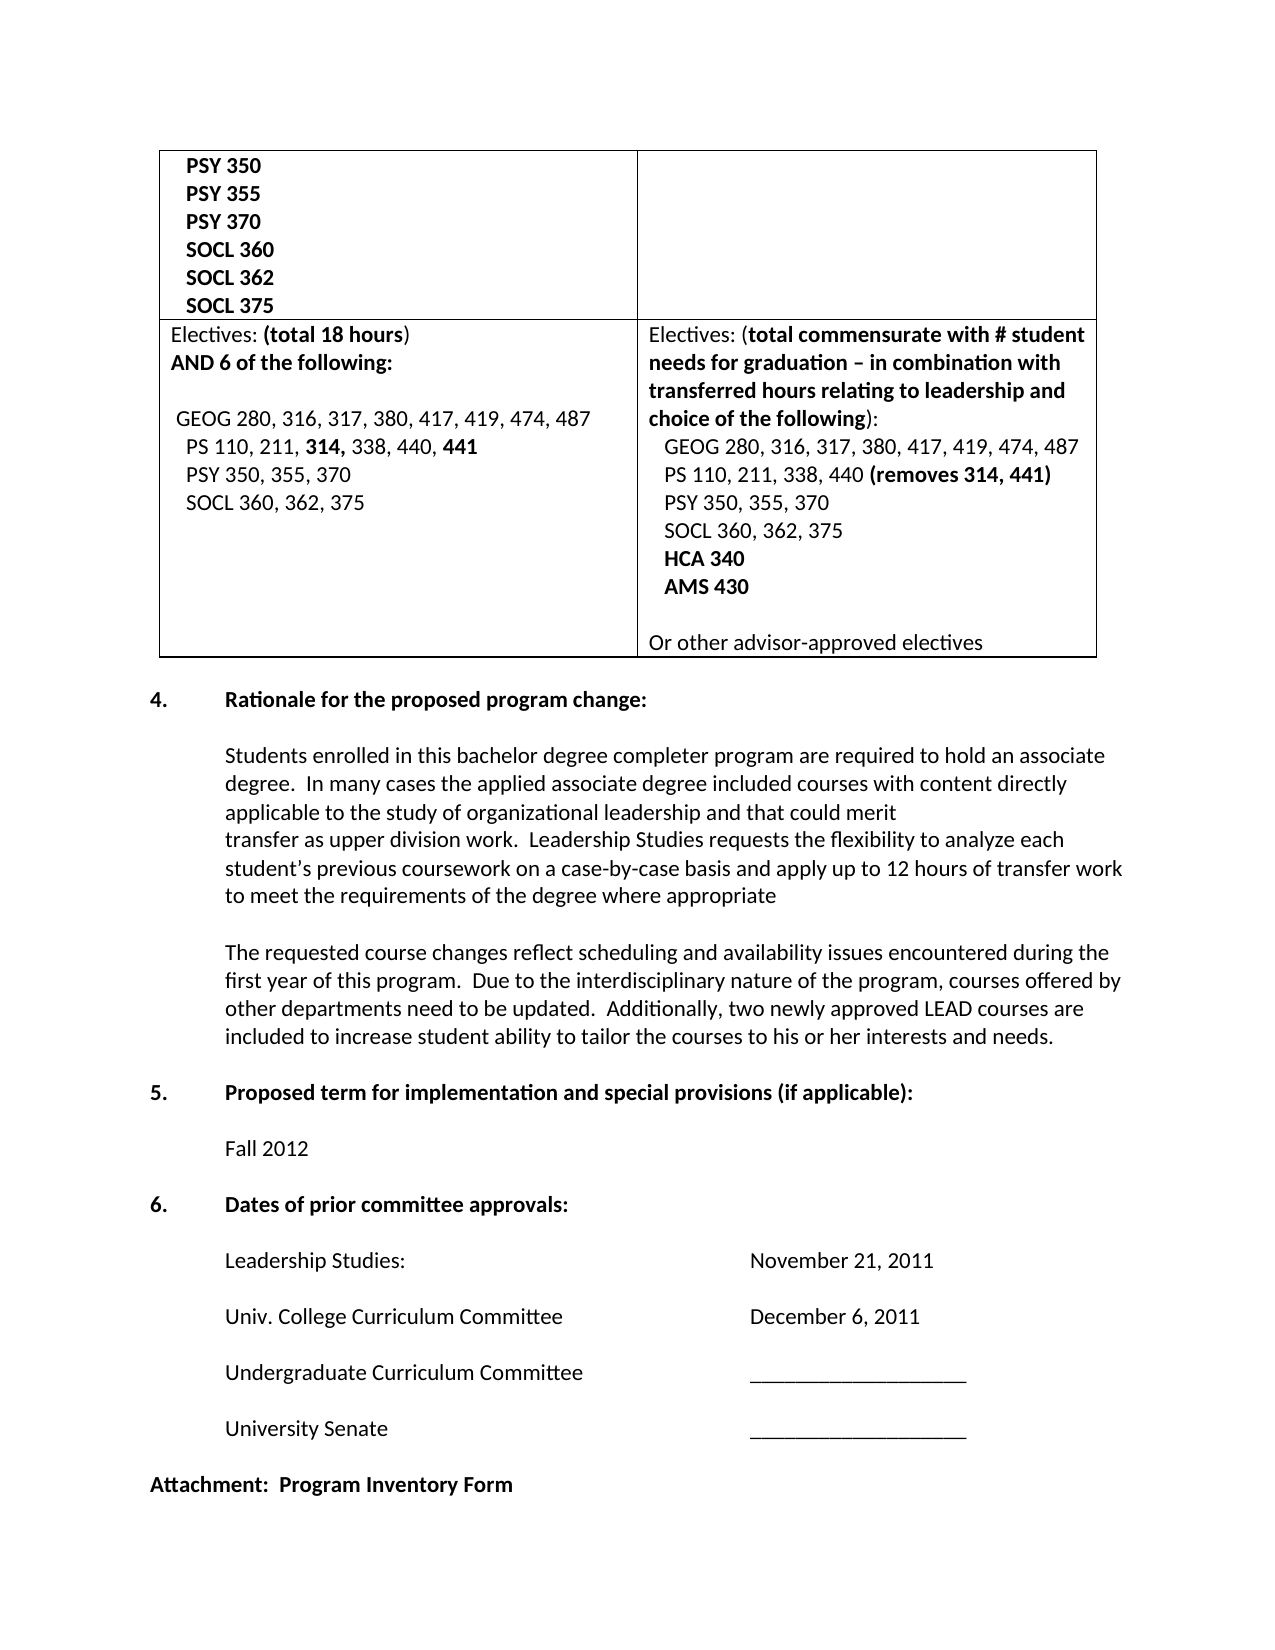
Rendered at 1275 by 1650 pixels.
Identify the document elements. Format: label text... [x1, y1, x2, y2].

text Leadership Studies: November 21, 2011 [150, 1246, 1125, 1274]
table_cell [160, 151, 637, 319]
text 6. Dates of prior committee approvals: [150, 1190, 1125, 1218]
table_cell Electives: (total commensurate with # student needs for graduation – in combination with transferred hours relating to leadership and choice of the following): GEOG 280, 316, 317, 380, 417, 419, 474, 487 PS 110, 211, 338, 440 (removes 314, 441) PSY 350, 355, 370 SOCL 360, 362, 375 HCA 340 AMS 430 Or other advisor-approved electives [638, 320, 1096, 656]
text Attachment: Program Inventory Form [150, 1470, 1125, 1498]
table_cell Electives: (total 18 hours) AND 6 of the following: GEOG 280, 316, 317, 380, 417, 419, 474, 487 PS 110, 211, 314, 338, 440, 441 PSY 350, 355, 370 SOCL 360, 362, 375 [160, 320, 637, 656]
text The requested course changes reflect scheduling and availability issues encountered during the first year of this program. Due to the interdisciplinary nature of the program, courses offered by other departments need to be updated. Additionally, two newly approved LEAD courses are included to increase student ability to tailor the courses to his or her interests and needs. [225, 938, 1125, 1050]
text Univ. College Curriculum Committee December 6, 2011 [150, 1302, 1125, 1330]
text Undergraduate Curriculum Committee ___________________ [150, 1358, 1125, 1386]
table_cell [638, 151, 1096, 319]
text 4. Rationale for the proposed program change: [150, 686, 1125, 713]
text transfer as upper division work. Leadership Studies requests the flexibility to analyze each student’s previous coursework on a case-by-case basis and apply up to 12 hours of transfer work to meet the requirements of the degree where appropriate [225, 826, 1125, 910]
text Students enrolled in this bachelor degree completer program are required to hold an associate degree. In many cases the applied associate degree included courses with content directly applicable to the study of organizational leadership and that could merit [225, 742, 1125, 826]
text University Senate ___________________ [150, 1414, 1125, 1442]
text 5. Proposed term for implementation and special provisions (if applicable): [150, 1078, 1125, 1106]
text Fall 2012 [150, 1134, 1125, 1162]
